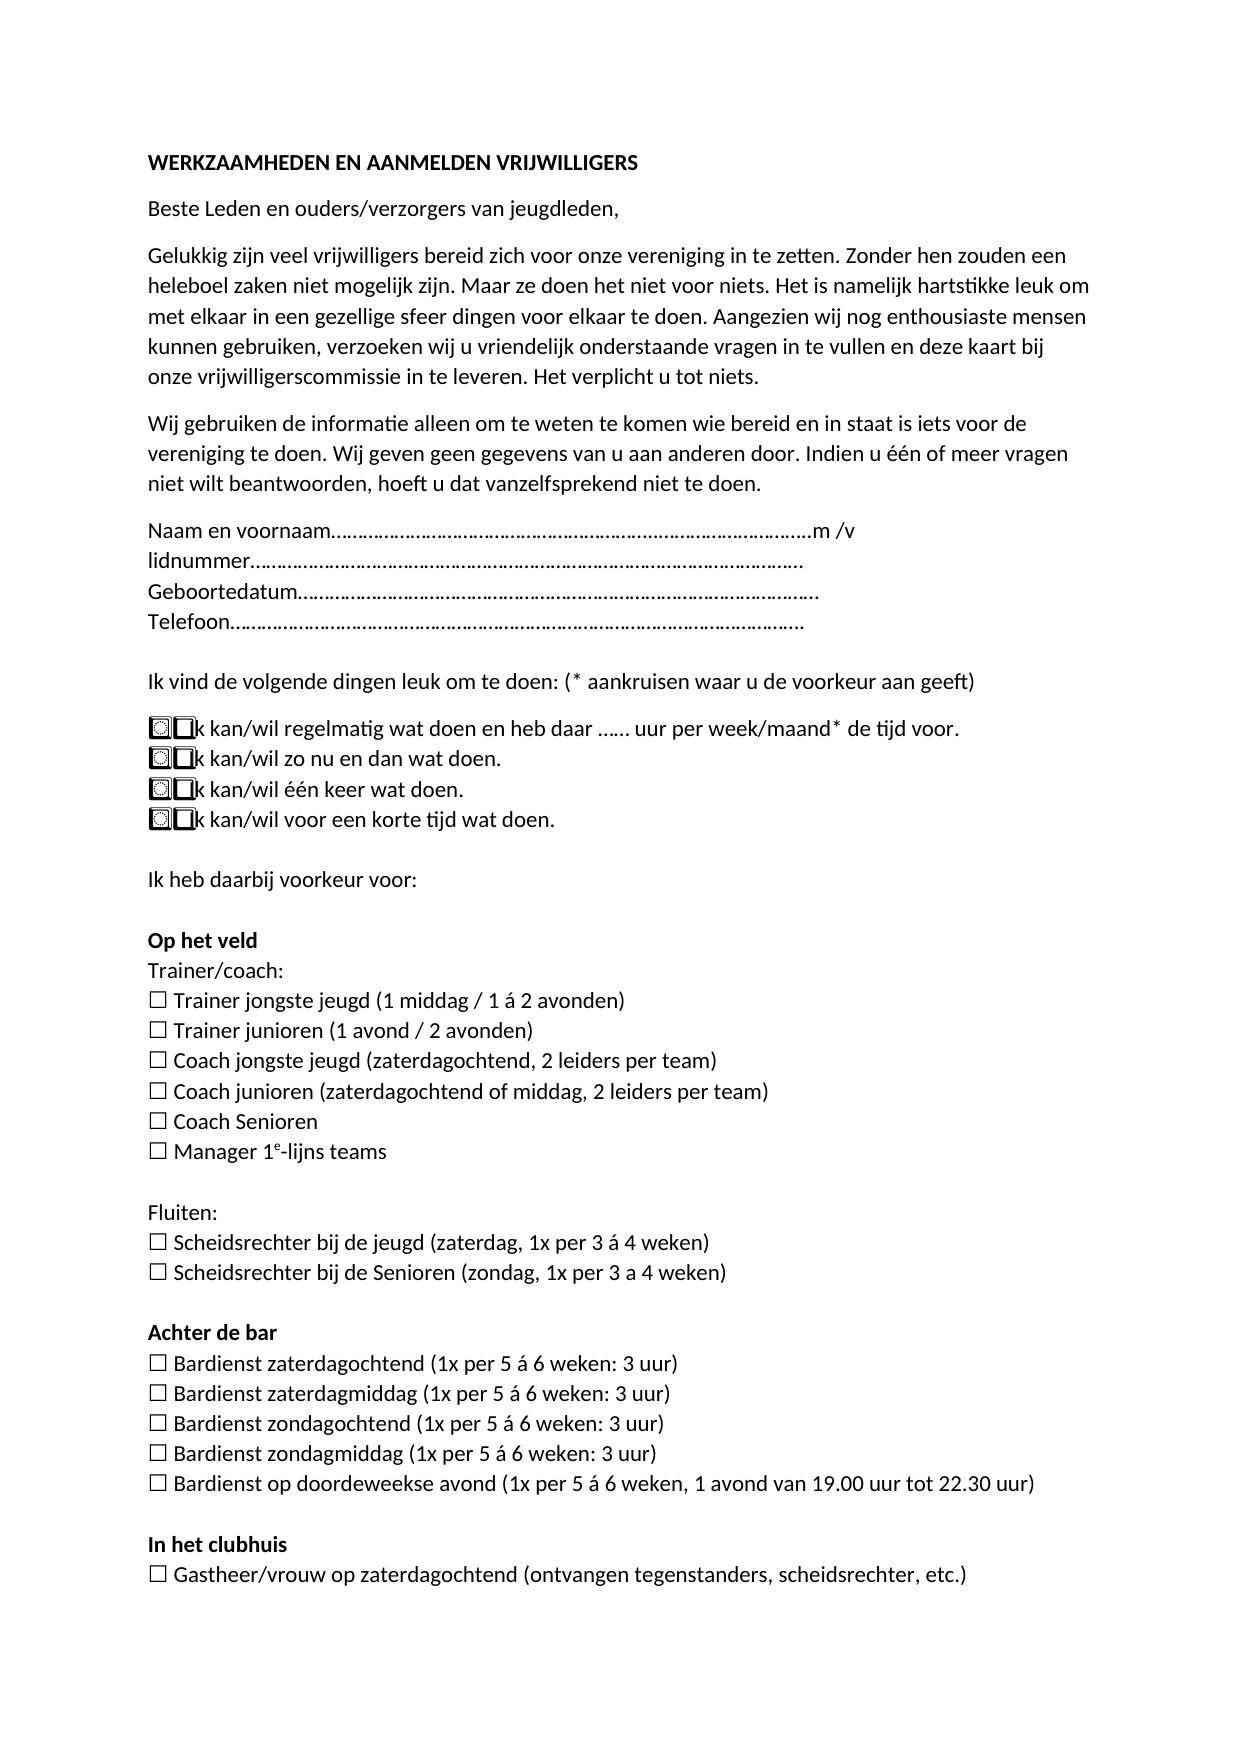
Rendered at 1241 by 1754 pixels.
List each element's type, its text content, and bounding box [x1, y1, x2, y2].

text ☐ Trainer jongste jeugd (1 middag / 1 á 2 avonden) [148, 986, 1093, 1014]
text Trainer/coach: [148, 956, 1093, 984]
text Telefoon………………………………………………………………………………………………. [148, 607, 1093, 635]
text ☐ Bardienst zondagmiddag (1x per 5 á 6 weken: 3 uur) [148, 1439, 1093, 1467]
text ☐ Trainer junioren (1 avond / 2 avonden) [148, 1016, 1093, 1044]
text Fluiten: [148, 1198, 1093, 1226]
text lidnummer…………………………………………………………………………………………… [148, 547, 1093, 574]
text Naam en voornaam……………………………………………………..………………………..m /v [148, 516, 1093, 544]
text ☐ Bardienst op doordeweekse avond (1x per 5 á 6 weken, 1 avond van 19.00 uur tot 22.30 uur) [148, 1469, 1093, 1497]
text ☐ Coach jongste jeugd (zaterdagochtend, 2 leiders per team) [148, 1047, 1093, 1074]
text ☐ Bardienst zaterdagmiddag (1x per 5 á 6 weken: 3 uur) [148, 1379, 1093, 1407]
text Geboortedatum……………………………………………………………………………………… [148, 577, 1093, 605]
text ☐ Scheidsrechter bij de jeugd (zaterdag, 1x per 3 á 4 weken) [148, 1228, 1093, 1256]
text ☐ Coach Senioren [148, 1107, 1093, 1135]
text Gelukkig zijn veel vrijwilligers bereid zich voor onze vereniging in te zetten. Zonder hen zouden een heleboel zaken niet mogelijk zijn. Maar ze doen het niet voor niets. Het is namelijk hartstikke leuk om met elkaar in een gezellige sfeer dingen voor elkaar te doen. Aangezien wij nog enthousiaste mensen kunnen gebruiken, verzoeken wij u vriendelijk onderstaande vragen in te vullen en deze kaart bij onze vrijwilligerscommissie in te leveren. Het verplicht u tot niets. [148, 241, 1093, 390]
text Ik vind de volgende dingen leuk om te doen: (* aankruisen waar u de voorkeur aan geeft) [148, 667, 1093, 695]
text WERKZAAMHEDEN EN AANMELDEN VRIJWILLIGERS [148, 148, 1093, 176]
text Beste Leden en ouders/verzorgers van jeugdleden, [148, 194, 1093, 222]
text In het clubhuis [148, 1530, 1093, 1558]
text ☐ Bardienst zondagochtend (1x per 5 á 6 weken: 3 uur) [148, 1409, 1093, 1437]
text Achter de bar [148, 1318, 1093, 1346]
text Ik heb daarbij voorkeur voor: [148, 865, 1093, 893]
text ☐ Scheidsrechter bij de Senioren (zondag, 1x per 3 a 4 weken) [148, 1258, 1093, 1286]
text ⃣⃣ Ik kan/wil één keer wat doen. [148, 775, 1093, 803]
text ⃣⃣ Ik kan/wil zo nu en dan wat doen. [148, 744, 1093, 772]
text ☐ Coach junioren (zaterdagochtend of middag, 2 leiders per team) [148, 1077, 1093, 1105]
text ⃣⃣ Ik kan/wil regelmatig wat doen en heb daar …… uur per week/maand* de tijd voor. [148, 714, 1093, 742]
text ☐ Manager 1e-lijns teams [148, 1137, 1093, 1165]
text ⃣⃣ Ik kan/wil voor een korte tijd wat doen. [148, 805, 1093, 833]
text ☐ Gastheer/vrouw op zaterdagochtend (ontvangen tegenstanders, scheidsrechter, etc.) [148, 1560, 1093, 1588]
text ☐ Bardienst zaterdagochtend (1x per 5 á 6 weken: 3 uur) [148, 1349, 1093, 1377]
text Wij gebruiken de informatie alleen om te weten te komen wie bereid en in staat is iets voor de vereniging te doen. Wij geven geen gegevens van u aan anderen door. Indien u één of meer vragen niet wilt beantwoorden, hoeft u dat vanzelfsprekend niet te doen. [148, 409, 1093, 497]
text Op het veld [148, 926, 1093, 954]
